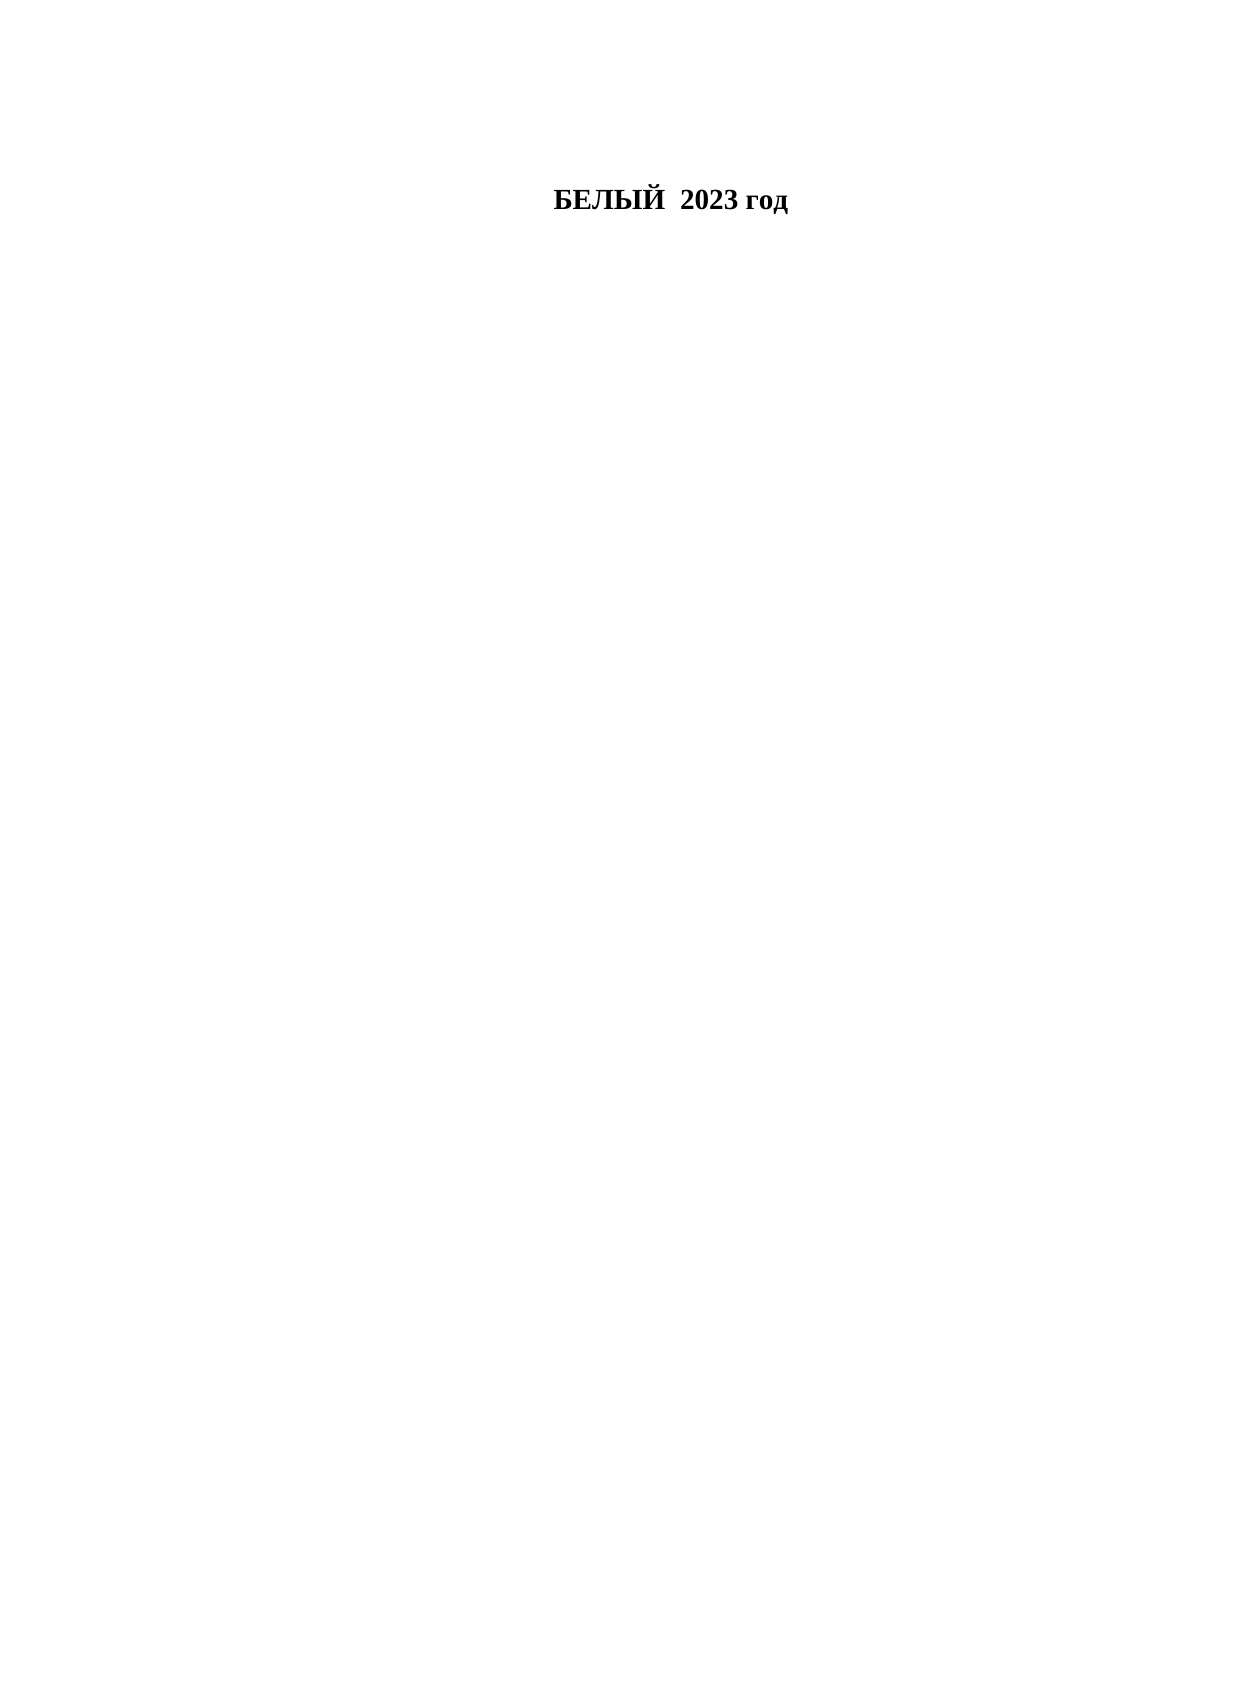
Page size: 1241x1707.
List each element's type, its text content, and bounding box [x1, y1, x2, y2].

text ​БЕЛЫЙ ‌ 2023 год‌​ [190, 182, 1152, 216]
